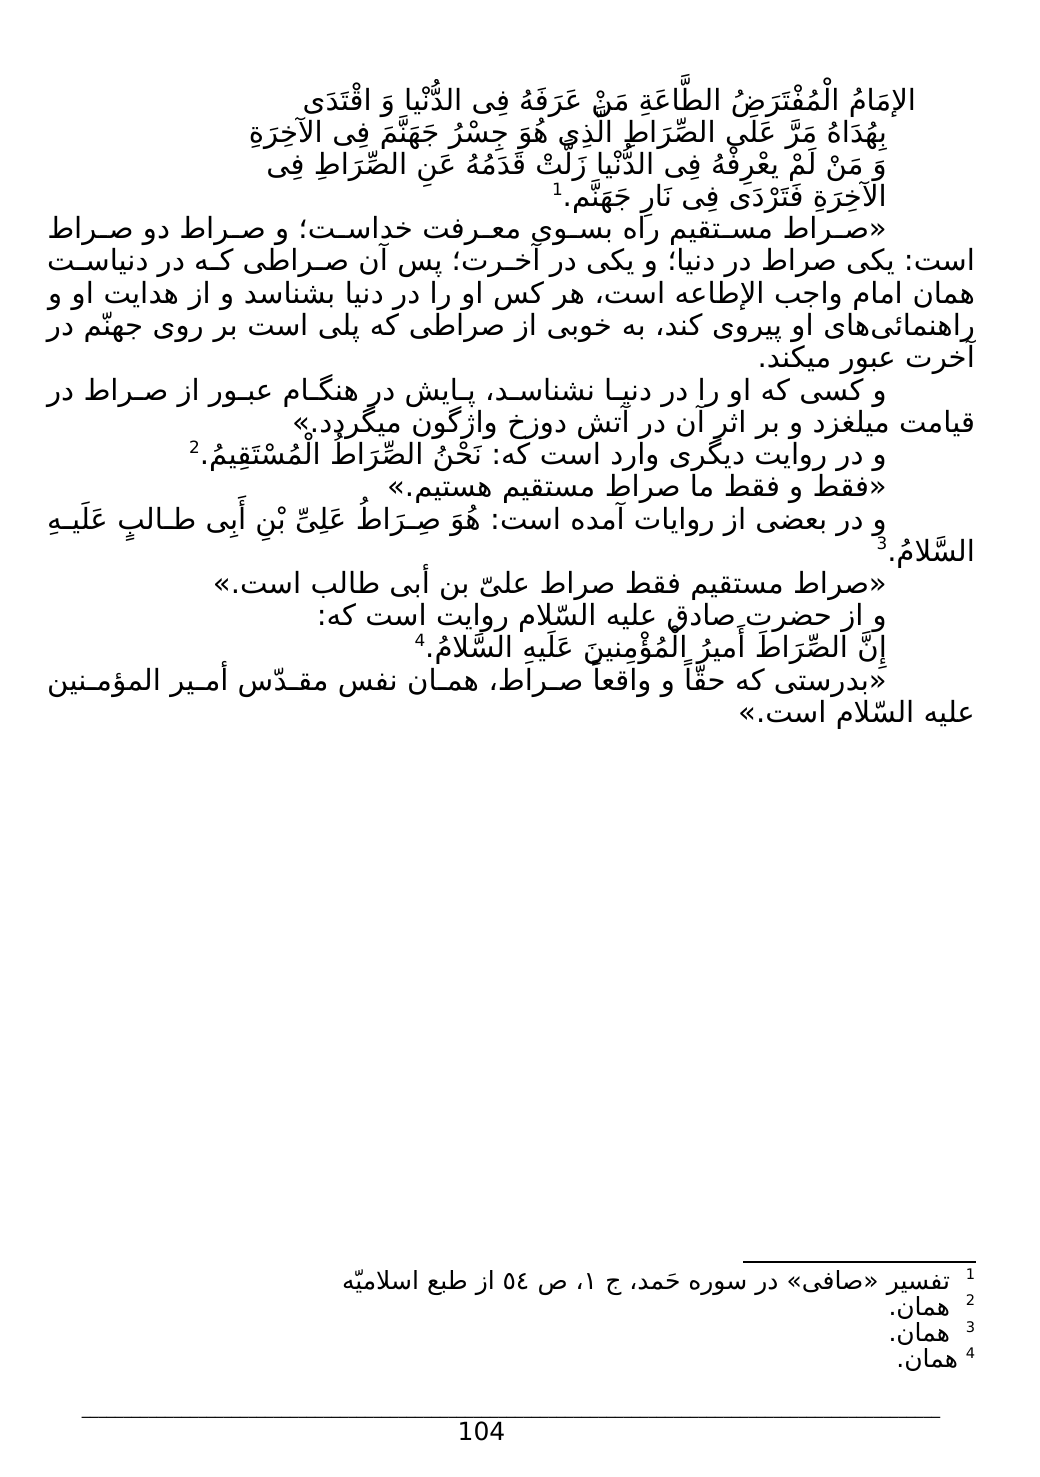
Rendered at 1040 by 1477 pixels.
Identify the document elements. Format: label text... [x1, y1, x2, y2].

text «بدرستى كه حقّاً و واقعاً صراط، همان نفس مقدّس أمیر المؤمنین علیه السّلام است.» [47, 664, 975, 729]
text وَ مَنْ لَمْ یعْرِفْهُ فِى الدُّنْیا زَلَّتْ قَدَمُهُ عَنِ الصِّرَاطِ فِى‌ [47, 149, 975, 181]
text و كسى كه او را در دنیا نشناسد، پایش در هنگام عبور از صراط در قیامت میلغزد و بر اثر آن در آتش دوزخ واژگون میگردد.» [47, 374, 975, 439]
text و در روایت دیگرى وارد است كه: نَحْنُ الصِّرَاطُ الْمُسْتَقِیمُ‌. [47, 439, 975, 471]
text و از حضرت صادق علیه السّلام روایت است كه: [47, 600, 975, 632]
text بِهُدَاهُ مَرَّ عَلَى الصِّرَاطِ الَّذِى هُوَ جِسْرُ جَهَنَّمَ فِى الآخِرَةِ [47, 117, 975, 149]
text و در بعضى از روایات آمده است: هُوَ صِرَاطُ عَلِىِّ بْنِ أَبِى طالبٍ عَلَیهِ السَّلامُ. [47, 503, 975, 568]
text الإمَامُ الْمُفْتَرَضُ الطَّاعَةِ مَنْ عَرَفَهُ فِى الدُّنْیا وَ اقْتَدَى‌ [47, 84, 975, 117]
text «صراط مستقیم راه بسوى معرفت خداست؛ و صراط دو صراط است: یكى صراط در دنیا؛ و یكى در آخرت؛ پس آن صراطى كه در دنیاست همان امام واجب الإطاعه است، هر كس او را در دنیا بشناسد و از هدایت او و راهنمائى‌هاى او پیروى كند، به خوبى از صراطى كه پلى است بر روى جهنّم در آخرت عبور میكند. [47, 213, 975, 374]
text «صراط مستقیم فقط صراط علىّ بن أبى طالب است.» [47, 568, 975, 600]
text الآخِرَةِ فَتَرْدَى فِى نَارِ جَهَنَّم‌. [47, 181, 975, 213]
text «فقط و فقط ما صراط مستقیم هستیم.» [47, 471, 975, 503]
text إِنَّ الصِّرَاطَ أَمیرُ الْمُؤْمِنینَ عَلَیهِ السَّلامُ. [47, 632, 975, 664]
